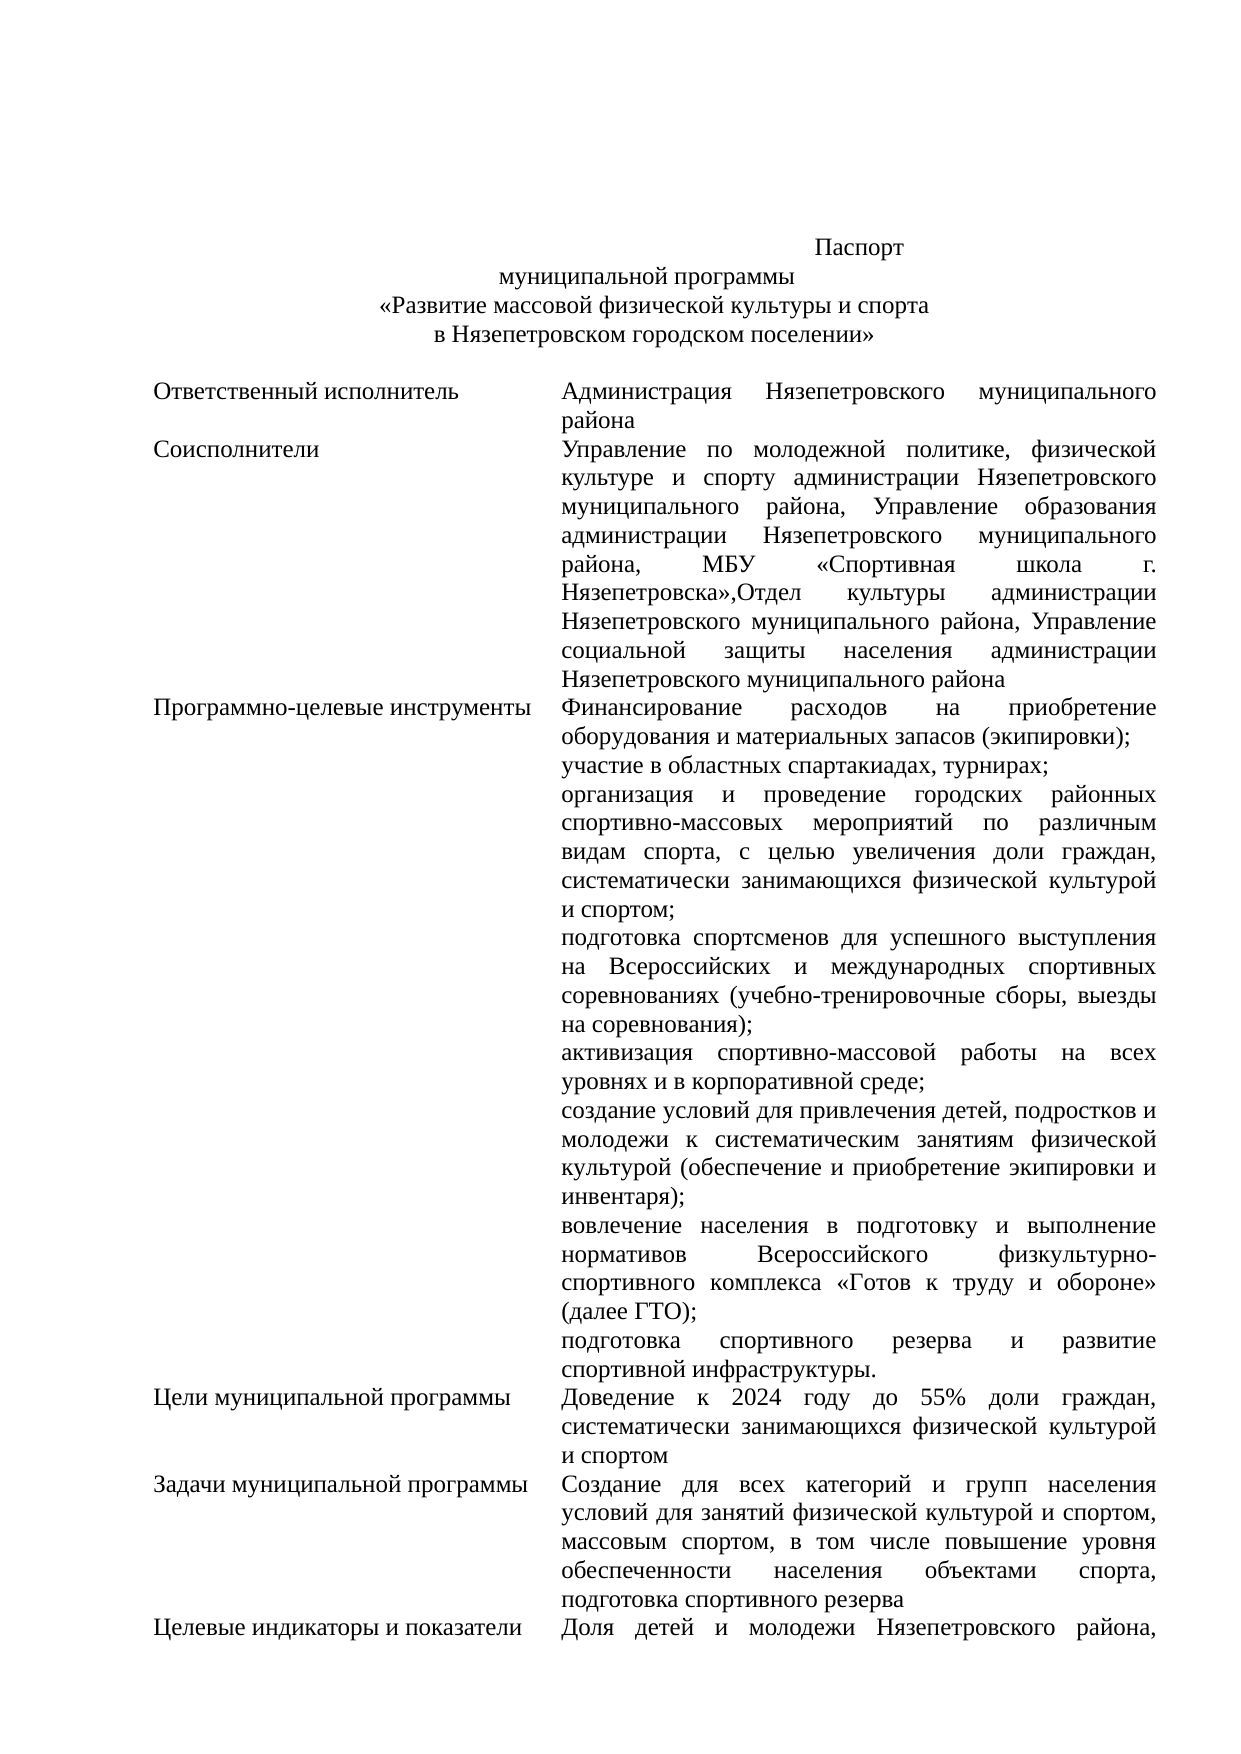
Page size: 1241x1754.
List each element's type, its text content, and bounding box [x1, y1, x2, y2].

text Паспорт [142, 232, 1152, 261]
table_cell Финансирование расходов на приобретение оборудования и материальных запасов (экипировки); участие в областных спартакиадах, турнирах; организация и проведение городских районных спортивно-массовых мероприятий по различным видам спорта, с целью увеличения доли граждан, систематически занимающихся физической культурой и спортом; подготовка спортсменов для успешного выступления на Всероссийских и международных спортивных соревнованиях (учебно-тренировочные сборы, выезды на соревнования); активизация спортивно-массовой работы на всех уровнях и в корпоративной среде; создание условий для привлечения детей, подростков и молодежи к систематическим занятиям физической культурой (обеспечение и приобретение экипировки и инвентаря); вовлечение населения в подготовку и выполнение нормативов Всероссийского физкультурно-спортивного комплекса «Готов к труду и обороне» (далее ГТО); подготовка спортивного резерва и развитие спортивной инфраструктуры. [550, 693, 1168, 1382]
table_cell Доведение к 2024 году до 55% доли граждан, систематически занимающихся физической культурой и спортом [550, 1383, 1168, 1469]
table_cell Программно-целевые инструменты [142, 693, 550, 1382]
table_cell Создание для всех категорий и групп населения условий для занятий физической культурой и спортом, массовым спортом, в том числе повышение уровня обеспеченности населения объектами спорта, подготовка спортивного резерва [550, 1469, 1168, 1612]
table_cell Соисполнители [142, 434, 550, 692]
table_header Ответственный исполнитель [142, 376, 550, 434]
table_cell Задачи муниципальной программы [142, 1469, 550, 1612]
table_cell Цели муниципальной программы [142, 1383, 550, 1469]
title «Развитие массовой физической культуры и спорта [142, 290, 1152, 319]
table_header Администрация Нязепетровского муниципального района [550, 376, 1168, 434]
table_cell Управление по молодежной политике, физической культуре и спорту администрации Нязепетровского муниципального района, Управление образования администрации Нязепетровского муниципального района, МБУ «Спортивная школа г. Нязепетровска»,Отдел культуры администрации Нязепетровского муниципального района, Управление социальной защиты населения администрации Нязепетровского муниципального района [550, 434, 1168, 692]
title в Нязепетровском городском поселении» [142, 319, 1152, 347]
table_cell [550, 1613, 1168, 1641]
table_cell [142, 1613, 550, 1641]
text муниципальной программы [142, 261, 1152, 290]
